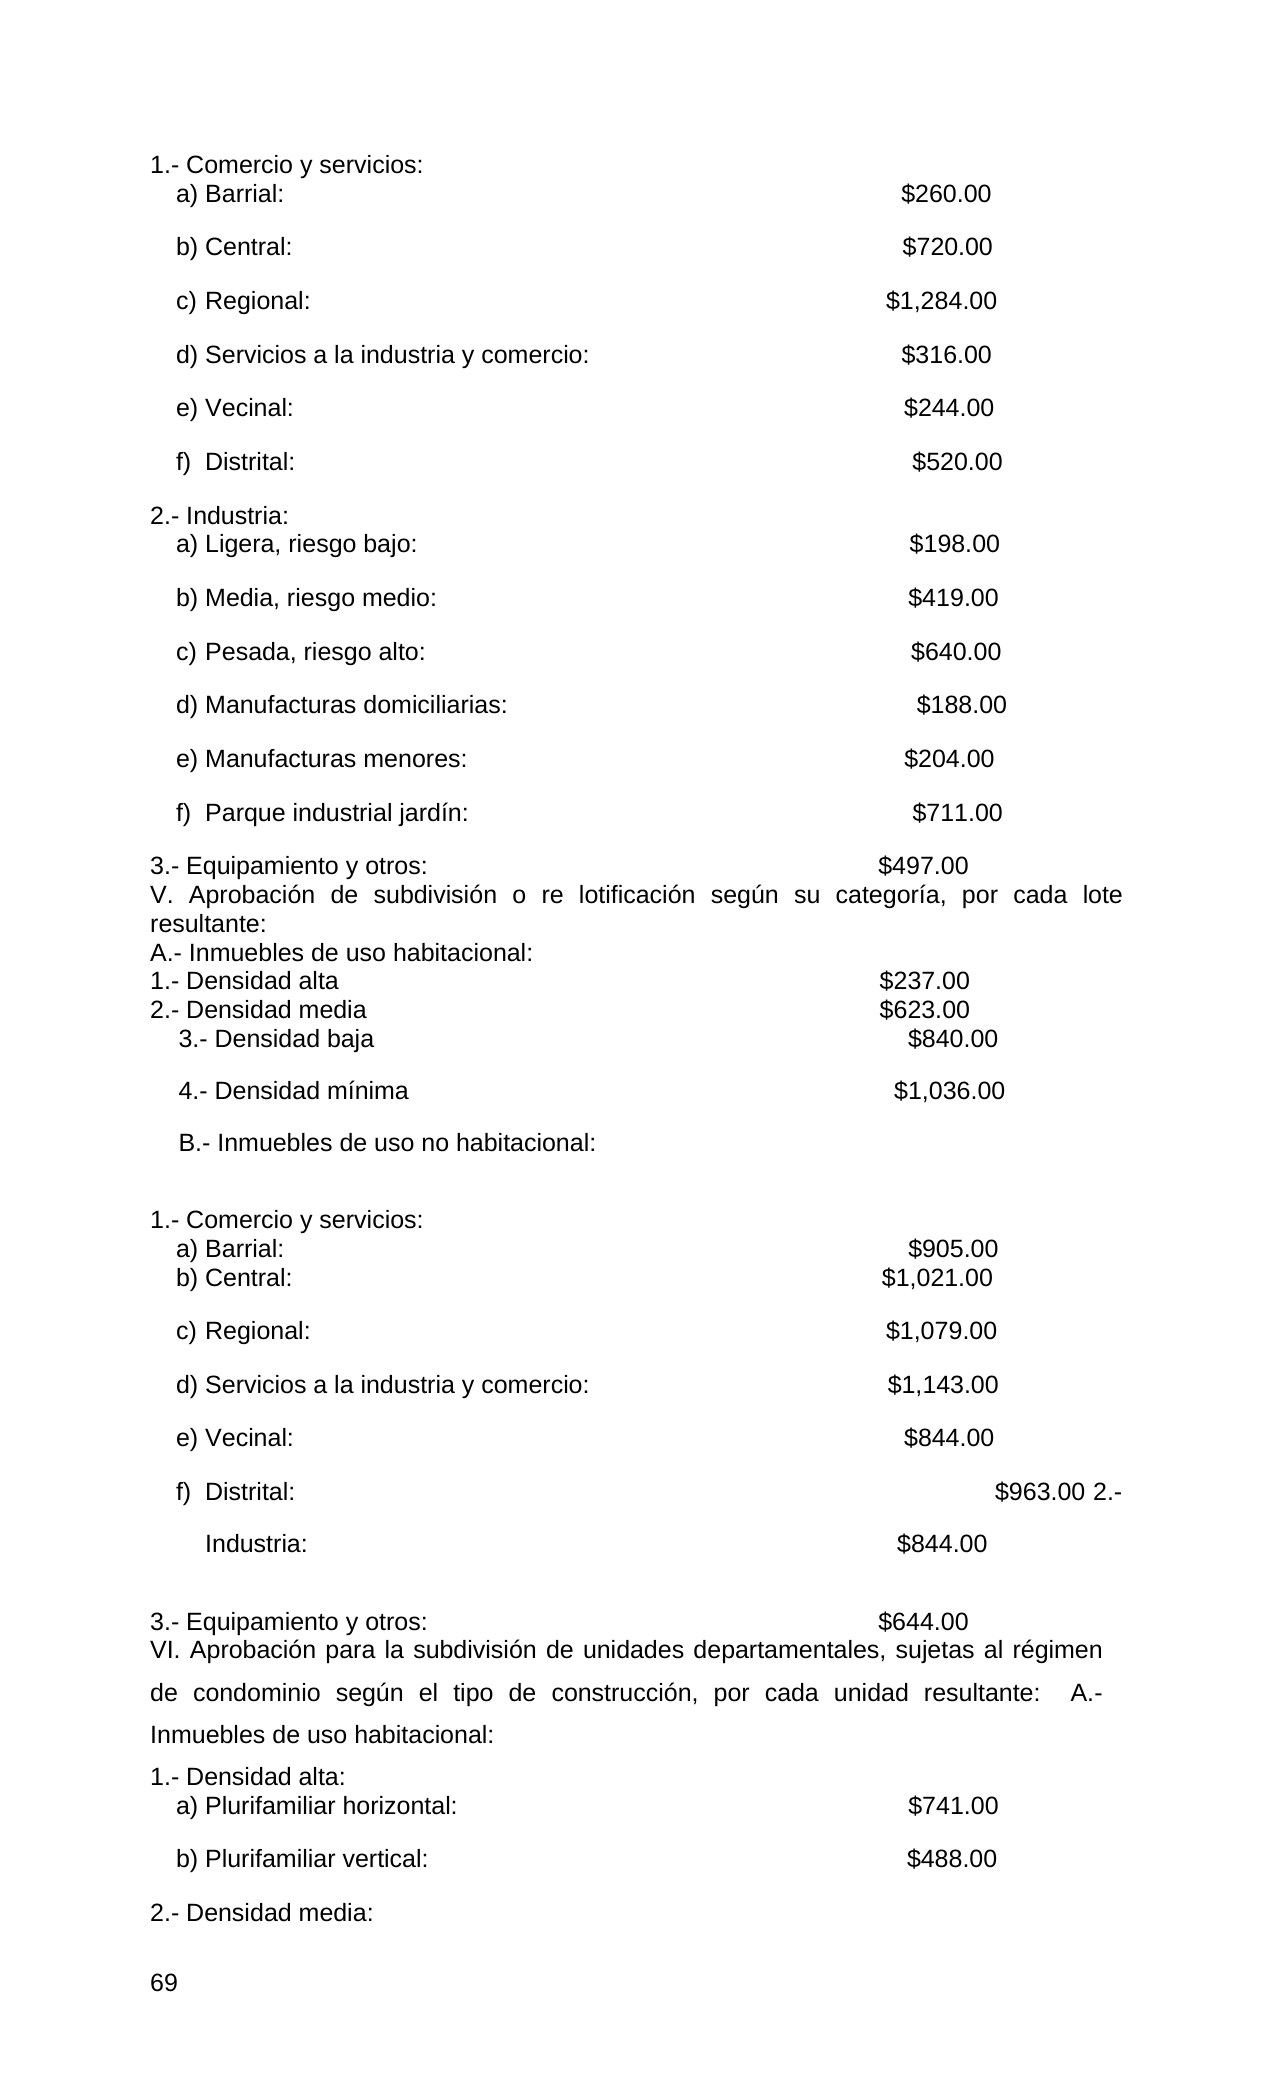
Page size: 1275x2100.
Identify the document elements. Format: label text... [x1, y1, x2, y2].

text 2.- Densidad media $623.00 [150, 995, 1125, 1024]
list Barrial: $260.00 [176, 179, 1125, 207]
list Vecinal: $244.00 [176, 393, 1125, 422]
text 3.- Densidad baja $840.00 4.- Densidad mínima $1,036.00 B.- Inmuebles de uso no habitacional: [178, 1024, 1035, 1157]
text 3.- Equipamiento y otros: $644.00 [150, 1607, 1125, 1635]
list Barrial: $905.00 [176, 1234, 1125, 1262]
list Manufacturas domiciliarias: $188.00 [176, 690, 1125, 719]
text 2.- Industria: [150, 501, 1125, 529]
text 1.- Comercio y servicios: [150, 1205, 1125, 1234]
list Distrital: $963.00 2.- Industria: $844.00 [176, 1477, 1125, 1558]
list Plurifamiliar vertical: $488.00 [176, 1844, 1125, 1873]
text 1.- Densidad alta $237.00 [150, 966, 1125, 995]
list Central: $1,021.00 [176, 1262, 1125, 1291]
text 3.- Equipamiento y otros: $497.00 [150, 851, 1125, 880]
list Vecinal: $844.00 [176, 1423, 1125, 1452]
list Ligera, riesgo bajo: $198.00 [176, 529, 1125, 558]
text 1.- Comercio y servicios: [150, 150, 1125, 179]
list Distrital: $520.00 [176, 447, 1125, 476]
list Manufacturas menores: $204.00 [176, 744, 1125, 773]
text 1.- Densidad alta: [150, 1762, 1125, 1791]
list Plurifamiliar horizontal: $741.00 [176, 1791, 1125, 1819]
list Servicios a la industria y comercio: $1,143.00 [176, 1370, 1125, 1398]
text 2.- Densidad media: [150, 1898, 1125, 1927]
text A.- Inmuebles de uso habitacional: [150, 937, 1125, 966]
text V. Aprobación de subdivisión o re lotificación según su categoría, por cada lote resultante: [150, 880, 1125, 937]
list Regional: $1,284.00 [176, 286, 1125, 315]
list Regional: $1,079.00 [176, 1316, 1125, 1345]
list Central: $720.00 [176, 232, 1125, 261]
list Media, riesgo medio: $419.00 [176, 583, 1125, 612]
list Pesada, riesgo alto: $640.00 [176, 637, 1125, 665]
text VI. Aprobación para la subdivisión de unidades departamentales, sujetas al régimen de condominio según el tipo de construcción, por cada unidad resultante: A.- Inmuebles de uso habitacional: [150, 1635, 1104, 1748]
list Parque industrial jardín: $711.00 [176, 798, 1125, 826]
list Servicios a la industria y comercio: $316.00 [176, 340, 1125, 368]
